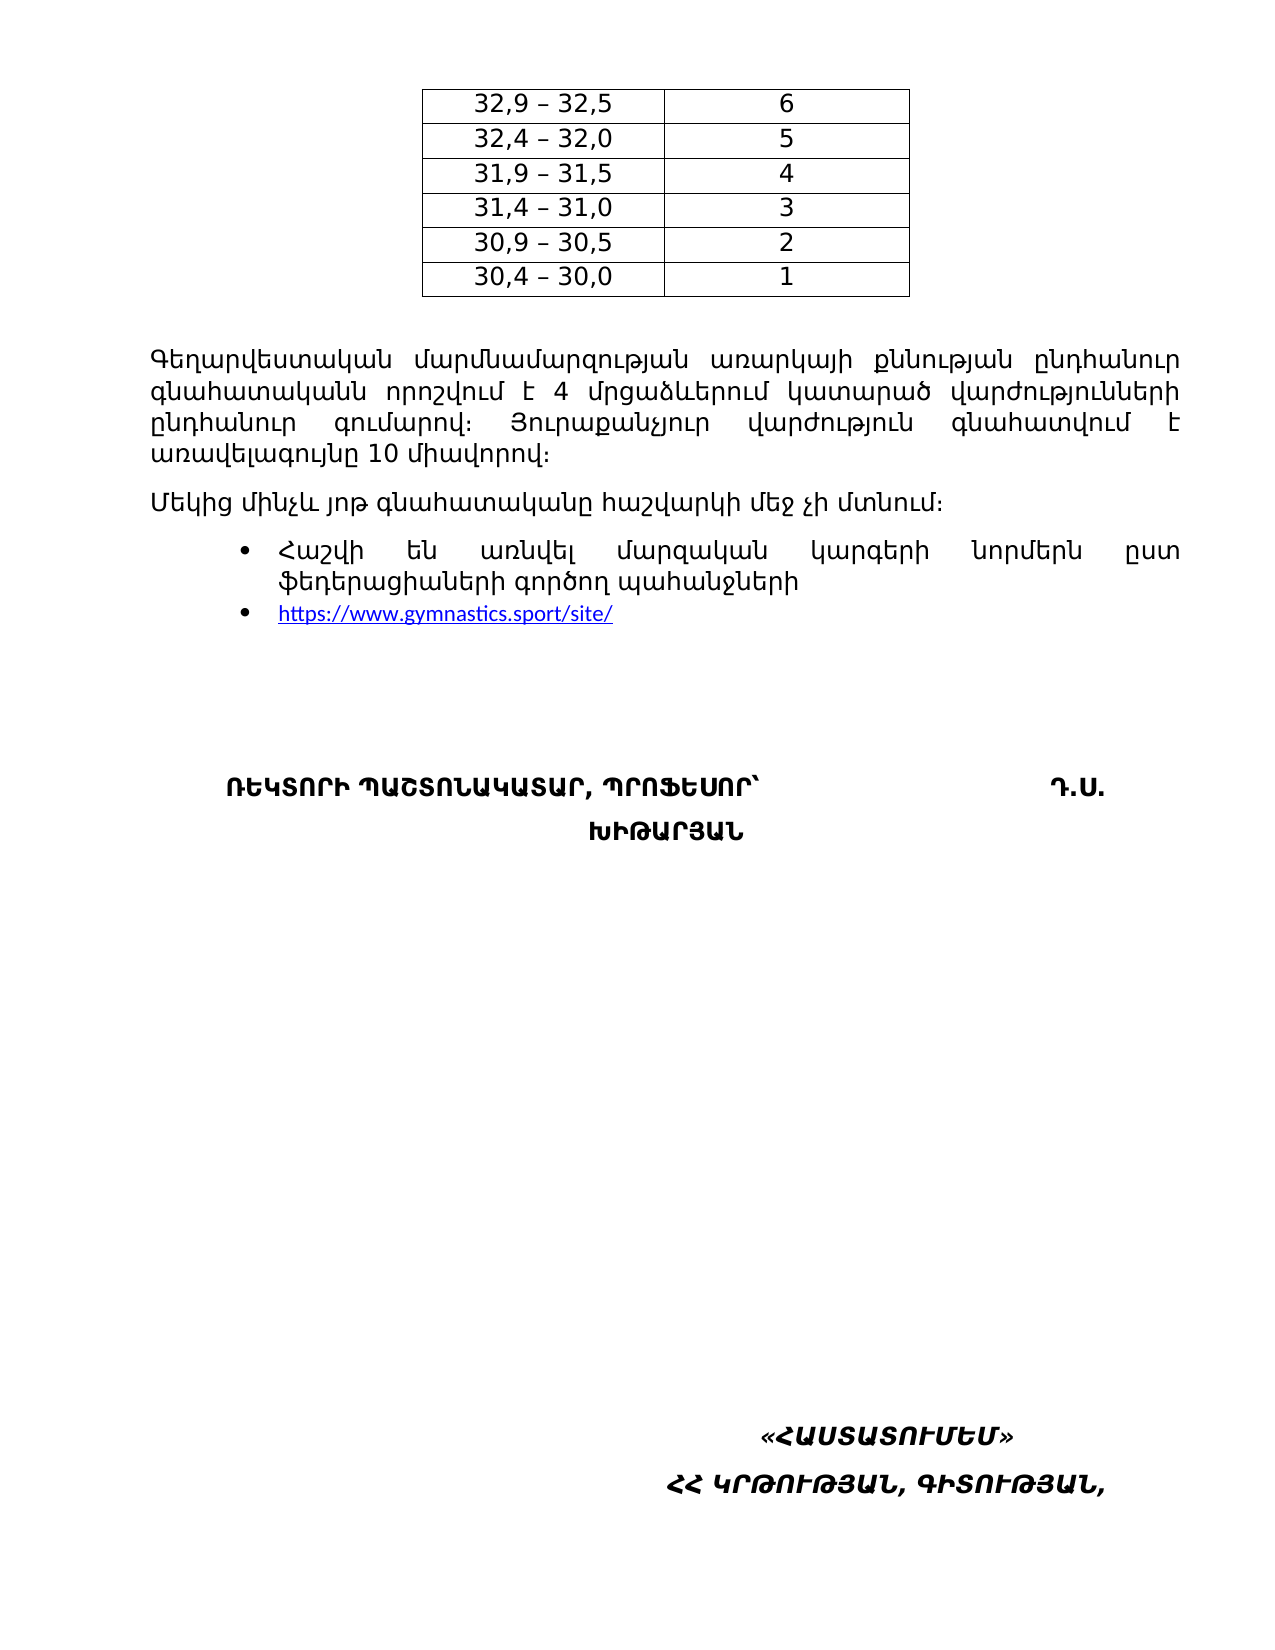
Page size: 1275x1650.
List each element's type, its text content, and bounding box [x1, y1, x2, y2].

table_cell 1 [665, 263, 909, 296]
list https://www.gymnastics.sport/site/ [241, 599, 1181, 627]
table_cell 5 [665, 124, 909, 158]
table_cell 30,4 – 30,0 [423, 263, 664, 296]
text «ՀԱՍՏԱՏՈՒՄԵՄ» [593, 1423, 1181, 1452]
list Հաշվի են առնվել մարզական կարգերի նորմերն ըստ ֆեդերացիաների գործող պահանջների [241, 536, 1181, 597]
table_cell 32,4 – 32,0 [423, 124, 664, 158]
table_cell 4 [665, 159, 909, 192]
table_cell 32,9 – 32,5 [423, 90, 664, 123]
table_cell 30,9 – 30,5 [423, 228, 664, 262]
table_cell 6 [665, 90, 909, 123]
table_cell 31,4 – 31,0 [423, 194, 664, 227]
table_cell 3 [665, 194, 909, 227]
text Գեղարվեստական մարմնամարզության առարկայի քննության ընդհանուր գնահատականն որոշվում է 4 մրցաձևերում կատարած վարժությունների ընդհանուր գումարով։ Յուրաքանչյուր վարժություն գնահատվում է առավելագույնը 10 միավորով։ [150, 345, 1181, 469]
text ՌԵԿՏՈՐԻ ՊԱՇՏՈՆԱԿԱՏԱՐ, ՊՐՈՖԵՍՈՐ՝ Դ.Ս. ԽԻԹԱՐՅԱՆ [150, 773, 1181, 846]
text ՀՀ ԿՐԹՈՒԹՅԱՆ, ԳԻՏՈՒԹՅԱՆ, [593, 1471, 1181, 1500]
table_cell 2 [665, 228, 909, 262]
text Մեկից մինչև յոթ գնահատականը հաշվարկի մեջ չի մտնում։ [150, 488, 1181, 517]
table_cell 31,9 – 31,5 [423, 159, 664, 192]
